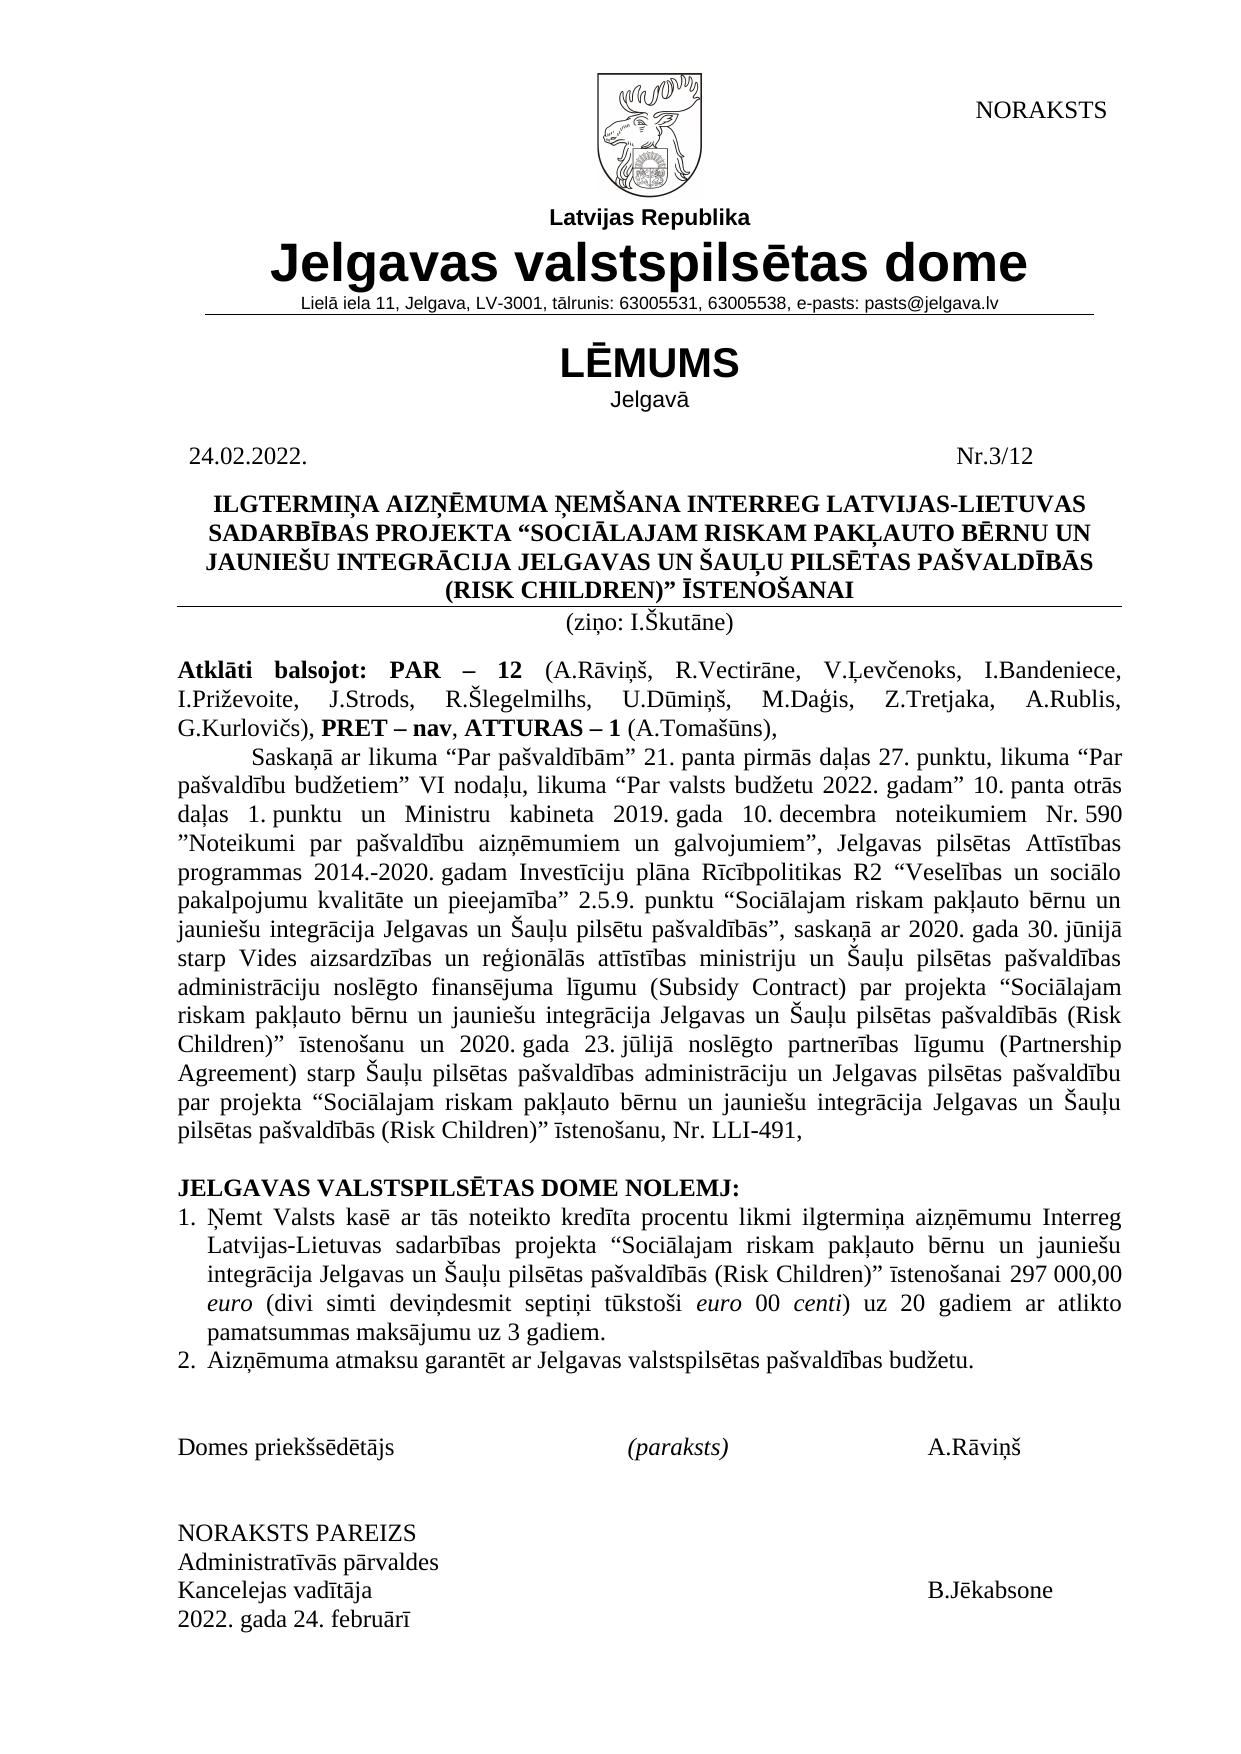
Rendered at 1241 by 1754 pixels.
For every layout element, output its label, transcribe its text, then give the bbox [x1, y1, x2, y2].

text NORAKSTS PAREIZS [177, 1518, 1122, 1547]
text 2022. gada 24. februārī [177, 1604, 1122, 1633]
text Kancelejas vadītāja B.Jēkabsone [177, 1575, 1122, 1604]
picture [597, 73, 702, 198]
table_header 24.02.2022. [177, 441, 945, 470]
text Domes priekšsēdētājs (paraksts) A.Rāviņš [177, 1432, 1122, 1460]
list Ņemt Valsts kasē ar tās noteikto kredīta procentu likmi ilgtermiņa aizņēmumu Interreg Latvijas-Lietuvas sadarbības projekta “Sociālajam riskam pakļauto bērnu un jauniešu integrācija Jelgavas un Šauļu pilsētas pašvaldībās (Risk Children)” īstenošanai 297 000,00 euro (divi simti deviņdesmit septiņi tūkstoši euro 00 centi) uz 20 gadiem ar atlikto pamatsummas maksājumu uz 3 gadiem. [177, 1202, 1122, 1345]
text ILGTERMIŅA AIZŅĒMUMA ŅEMŠANA INTERREG LATVIJAS-LIETUVAS SADARBĪBAS PROJEKTA “SOCIĀLAJAM RISKAM PAKĻAUTO BĒRNU UN JAUNIEŠU INTEGRĀCIJA JELGAVAS UN ŠAUĻU PILSĒTAS PAŠVALDĪBĀS (RISK CHILDREN)” ĪSTENOŠANAI [177, 489, 1122, 606]
text Administratīvās pārvaldes [177, 1547, 1122, 1575]
text Atklāti balsojot: PAR – 12 (A.Rāviņš, R.Vectirāne, V.Ļevčenoks, I.Bandeniece, I.Priževoite, J.Strods, R.Šlegelmilhs, U.Dūmiņš, M.Daģis, Z.Tretjaka, A.Rublis, G.Kurlovičs), PRET – nav, ATTURAS – 1 (A.Tomašūns), [177, 655, 1122, 742]
table_header Nr.3/12 [945, 441, 1052, 470]
text JELGAVAS VALSTSPILSĒTAS DOME NOLEMJ: [177, 1173, 1122, 1202]
list Aizņēmuma atmaksu garantēt ar Jelgavas valstspilsētas pašvaldības budžetu. [177, 1345, 1122, 1374]
text (ziņo: I.Škutāne) [177, 607, 1122, 636]
text Saskaņā ar likuma “Par pašvaldībām” 21. panta pirmās daļas 27. punktu, likuma “Par pašvaldību budžetiem” VI nodaļu, likuma “Par valsts budžetu 2022. gadam” 10. panta otrās daļas 1. punktu un Ministru kabineta 2019. gada 10. decembra noteikumiem Nr. 590 ”Noteikumi par pašvaldību aizņēmumiem un galvojumiem”, Jelgavas pilsētas Attīstības programmas 2014.-2020. gadam Investīciju plāna Rīcībpolitikas R2 “Veselības un sociālo pakalpojumu kvalitāte un pieejamība” 2.5.9. punktu “Sociālajam riskam pakļauto bērnu un jauniešu integrācija Jelgavas un Šauļu pilsētu pašvaldībās”, saskaņā ar 2020. gada 30. jūnijā starp Vides aizsardzības un reģionālās attīstības ministriju un Šauļu pilsētas pašvaldības administrāciju noslēgto finansējuma līgumu (Subsidy Contract) par projekta “Sociālajam riskam pakļauto bērnu un jauniešu integrācija Jelgavas un Šauļu pilsētas pašvaldībās (Risk Children)” īstenošanu un 2020. gada 23. jūlijā noslēgto partnerības līgumu (Partnership Agreement) starp Šauļu pilsētas pašvaldības administrāciju un Jelgavas pilsētas pašvaldību par projekta “Sociālajam riskam pakļauto bērnu un jauniešu integrācija Jelgavas un Šauļu pilsētas pašvaldībās (Risk Children)” īstenošanu, Nr. LLI-491, [177, 742, 1122, 1144]
